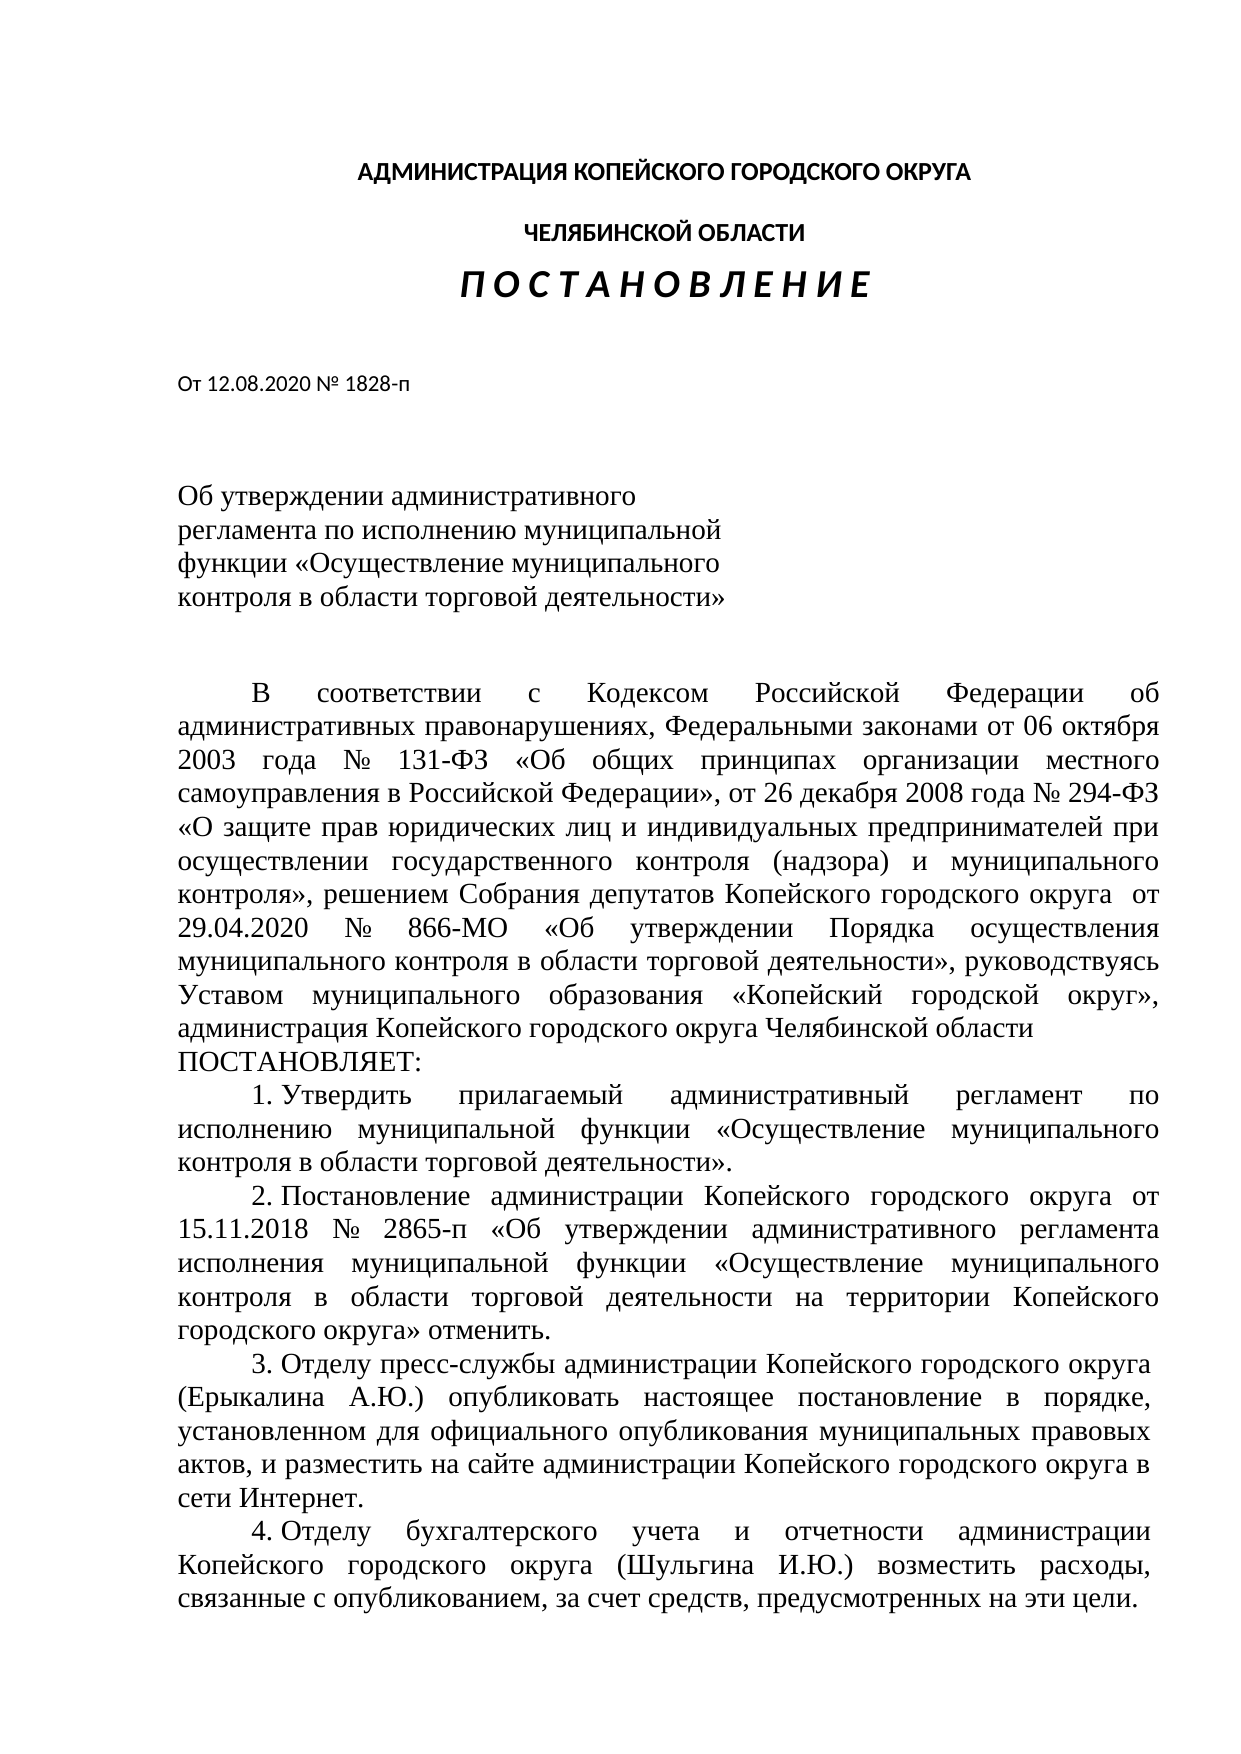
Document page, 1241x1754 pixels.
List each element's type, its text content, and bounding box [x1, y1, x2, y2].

text АДМИНИСТРАЦИЯ КОПЕЙСКОГО ГОРОДСКОГО ОКРУГА [177, 155, 1152, 187]
text ЧЕЛЯБИНСКОЙ ОБЛАСТИ [177, 216, 1152, 248]
text П О С Т А Н О В Л Е Н И Е [177, 259, 1152, 307]
list Постановление администрации Копейского городского округа от 15.11.2018 № 2865-п «Об утверждении административного регламента исполнения муниципальной функции «Осуществление муниципального контроля в области торговой деятельности на территории Копейского городского округа» отменить. [177, 1178, 1160, 1346]
list Отделу бухгалтерского учета и отчетности администрации Копейского городского округа (Шульгина И.Ю.) возместить расходы, связанные с опубликованием, за счет средств, предусмотренных на эти цели. [177, 1513, 1152, 1614]
text От 12.08.2020 № 1828-п [177, 369, 1152, 397]
text В соответствии с Кодексом Российской Федерации об административных правонарушениях, Федеральными законами от 06 октября 2003 года № 131-ФЗ «Об общих принципах организации местного самоуправления в Российской Федерации», от 26 декабря 2008 года № 294-ФЗ «О защите прав юридических лиц и индивидуальных предпринимателей при осуществлении государственного контроля (надзора) и муниципального контроля», решением Собрания депутатов Копейского городского округа от 29.04.2020 № 866-МО «Об утверждении Порядка осуществления муниципального контроля в области торговой деятельности», руководствуясь Уставом муниципального образования «Копейский городской округ», администрация Копейского городского округа Челябинской области [177, 675, 1160, 1044]
subtitle регламента по исполнению муниципальной [177, 512, 1152, 546]
subtitle Об утверждении административного [177, 478, 1152, 512]
subtitle контроля в области торговой деятельности» [177, 579, 1152, 613]
list Отделу пресс-службы администрации Копейского городского округа (Ерыкалина А.Ю.) опубликовать настоящее постановление в порядке, установленном для официального опубликования муниципальных правовых актов, и разместить на сайте администрации Копейского городского округа в сети Интернет. [177, 1346, 1152, 1513]
list Утвердить прилагаемый административный регламент по исполнению муниципальной функции «Осуществление муниципального контроля в области торговой деятельности». [177, 1077, 1160, 1178]
text ПОСТАНОВЛЯЕТ: [177, 1044, 1160, 1077]
subtitle функции «Осуществление муниципального [177, 546, 1152, 579]
